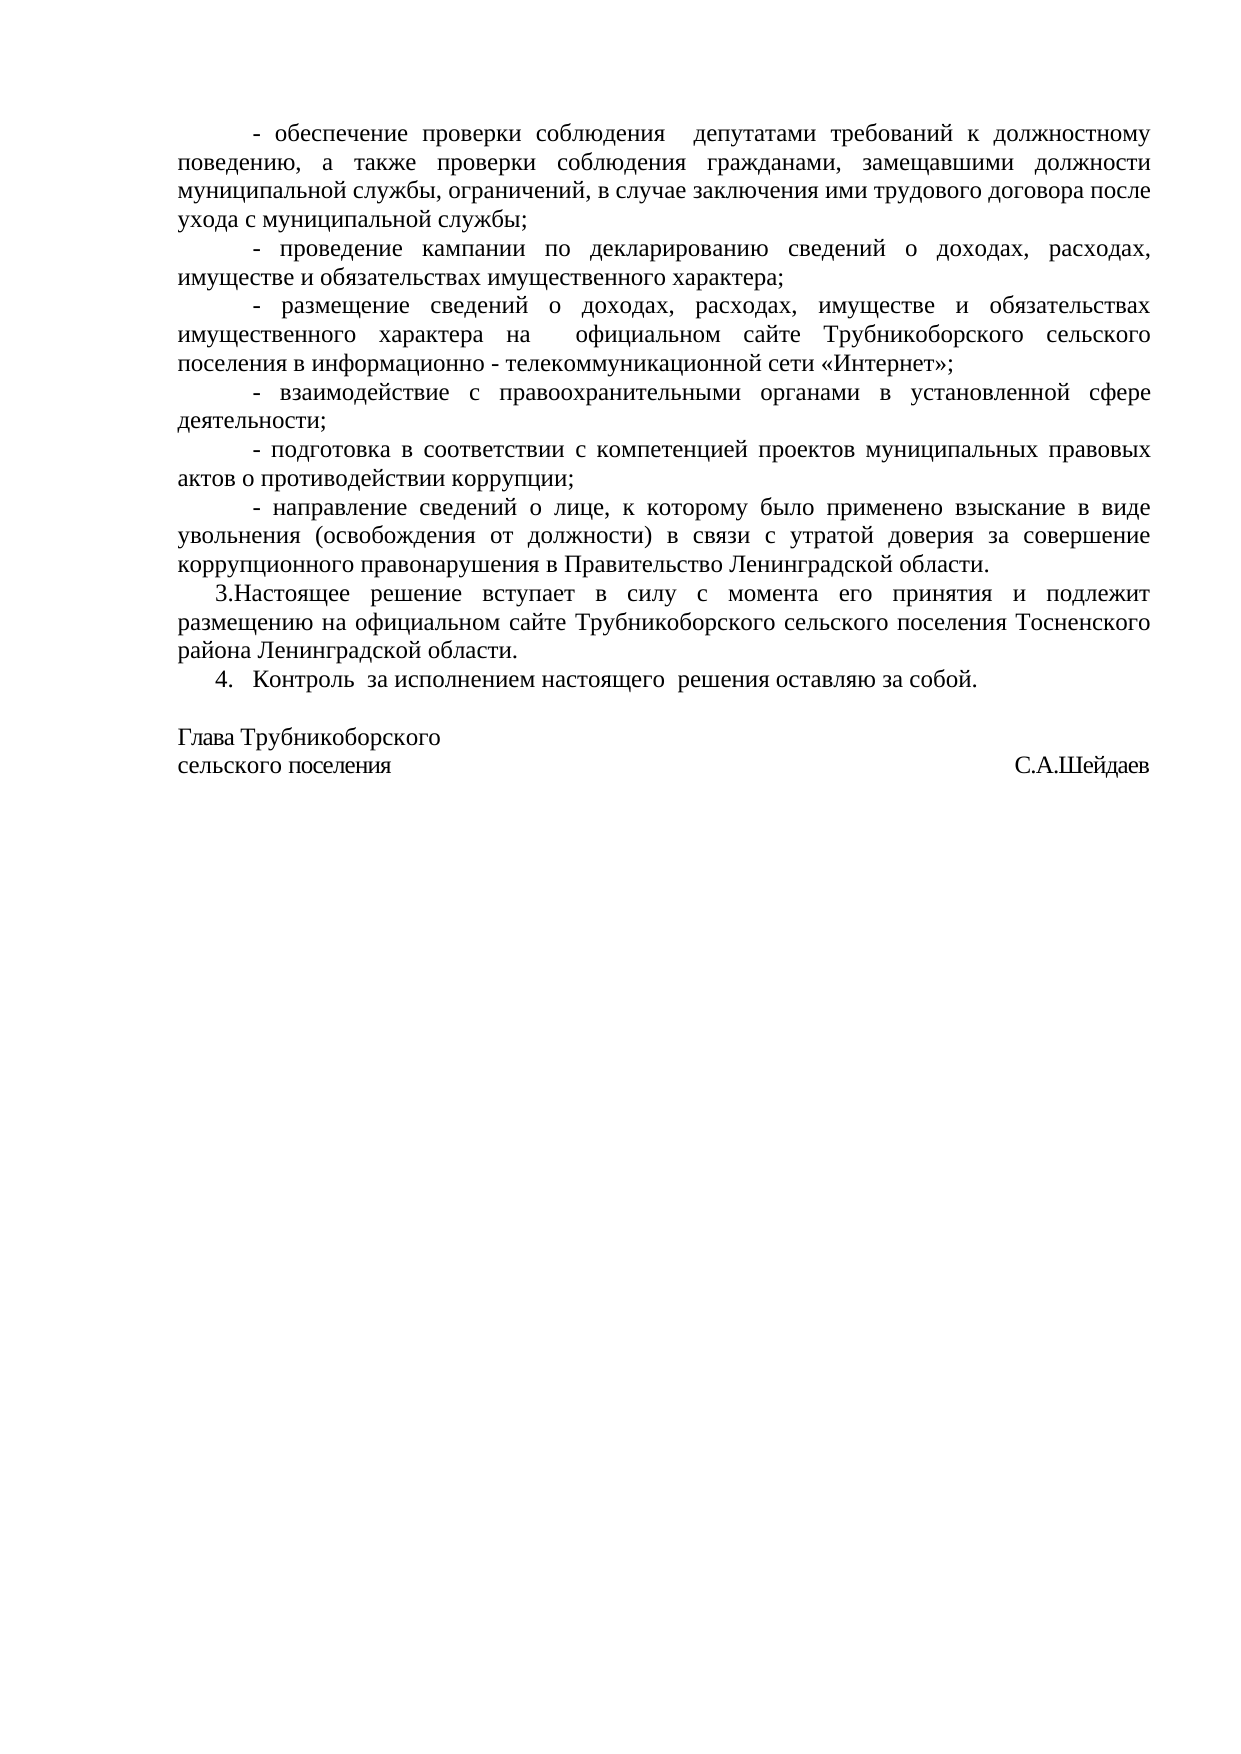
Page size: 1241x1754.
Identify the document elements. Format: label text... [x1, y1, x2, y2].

text Глава Трубникоборского [177, 722, 1152, 751]
list - проведение кампании по декларированию сведений о доходах, расходах, имуществе и обязательствах имущественного характера; [177, 233, 1152, 291]
list - направление сведений о лице, к которому было применено взыскание в виде увольнения (освобождения от должности) в связи с утратой доверия за совершение коррупционного правонарушения в Правительство Ленинградской области. [177, 492, 1152, 578]
text сельского поселения С.А.Шейдаев [177, 751, 1152, 779]
list - обеспечение проверки соблюдения депутатами требований к должностному поведению, а также проверки соблюдения гражданами, замещавшими должности муниципальной службы, ограничений, в случае заключения ими трудового договора после ухода с муниципальной службы; [177, 118, 1152, 233]
list - взаимодействие с правоохранительными органами в установленной сфере деятельности; [177, 377, 1152, 434]
list - подготовка в соответствии с компетенцией проектов муниципальных правовых актов о противодействии коррупции; [177, 434, 1152, 492]
list - размещение сведений о доходах, расходах, имуществе и обязательствах имущественного характера на официальном сайте Трубникоборского сельского поселения в информационно - телекоммуникационной сети «Интернет»; [177, 291, 1152, 377]
list Настоящее решение вступает в силу с момента его принятия и подлежит размещению на официальном сайте Трубникоборского сельского поселения Тосненского района Ленинградской области. [177, 578, 1152, 664]
list Контроль за исполнением настоящего решения оставляю за собой. [215, 664, 1152, 693]
